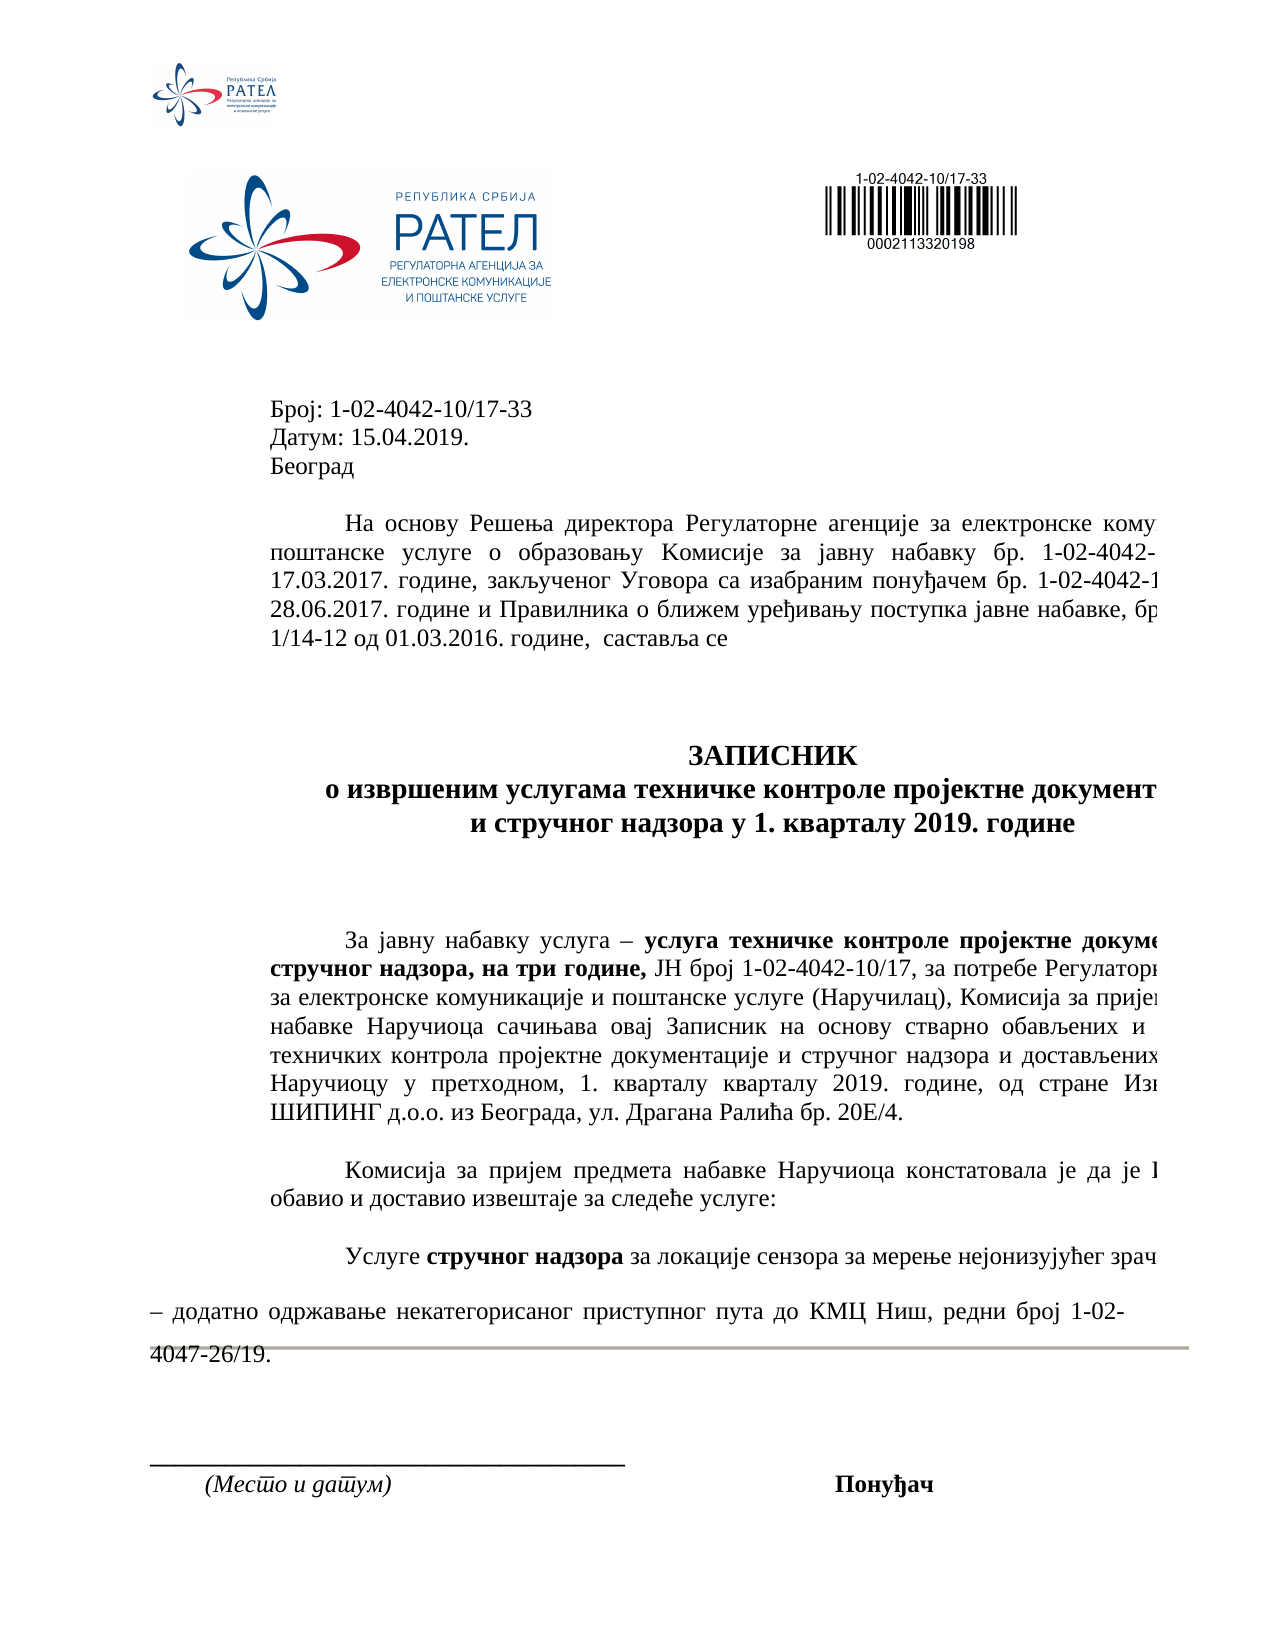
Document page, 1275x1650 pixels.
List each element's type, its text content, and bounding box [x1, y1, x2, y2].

picture [150, 60, 279, 129]
text Поштовао сам обавезе које произилазе из важећих прописа о заштити на раду, запошљавању и условима рада, заштити животне средине и гарантујем да немам забрану обављања делатности која је на снази у време подношења понуде за јавну набавку радова – додатно одржавање некатегорисаног приступног пута до КМЦ Ниш, редни број 1-02-4047-26/19. [150, 1296, 1125, 1368]
text ______________________________________ [150, 1440, 1125, 1469]
text (Место и датум) Понуђач [150, 1469, 1125, 1497]
